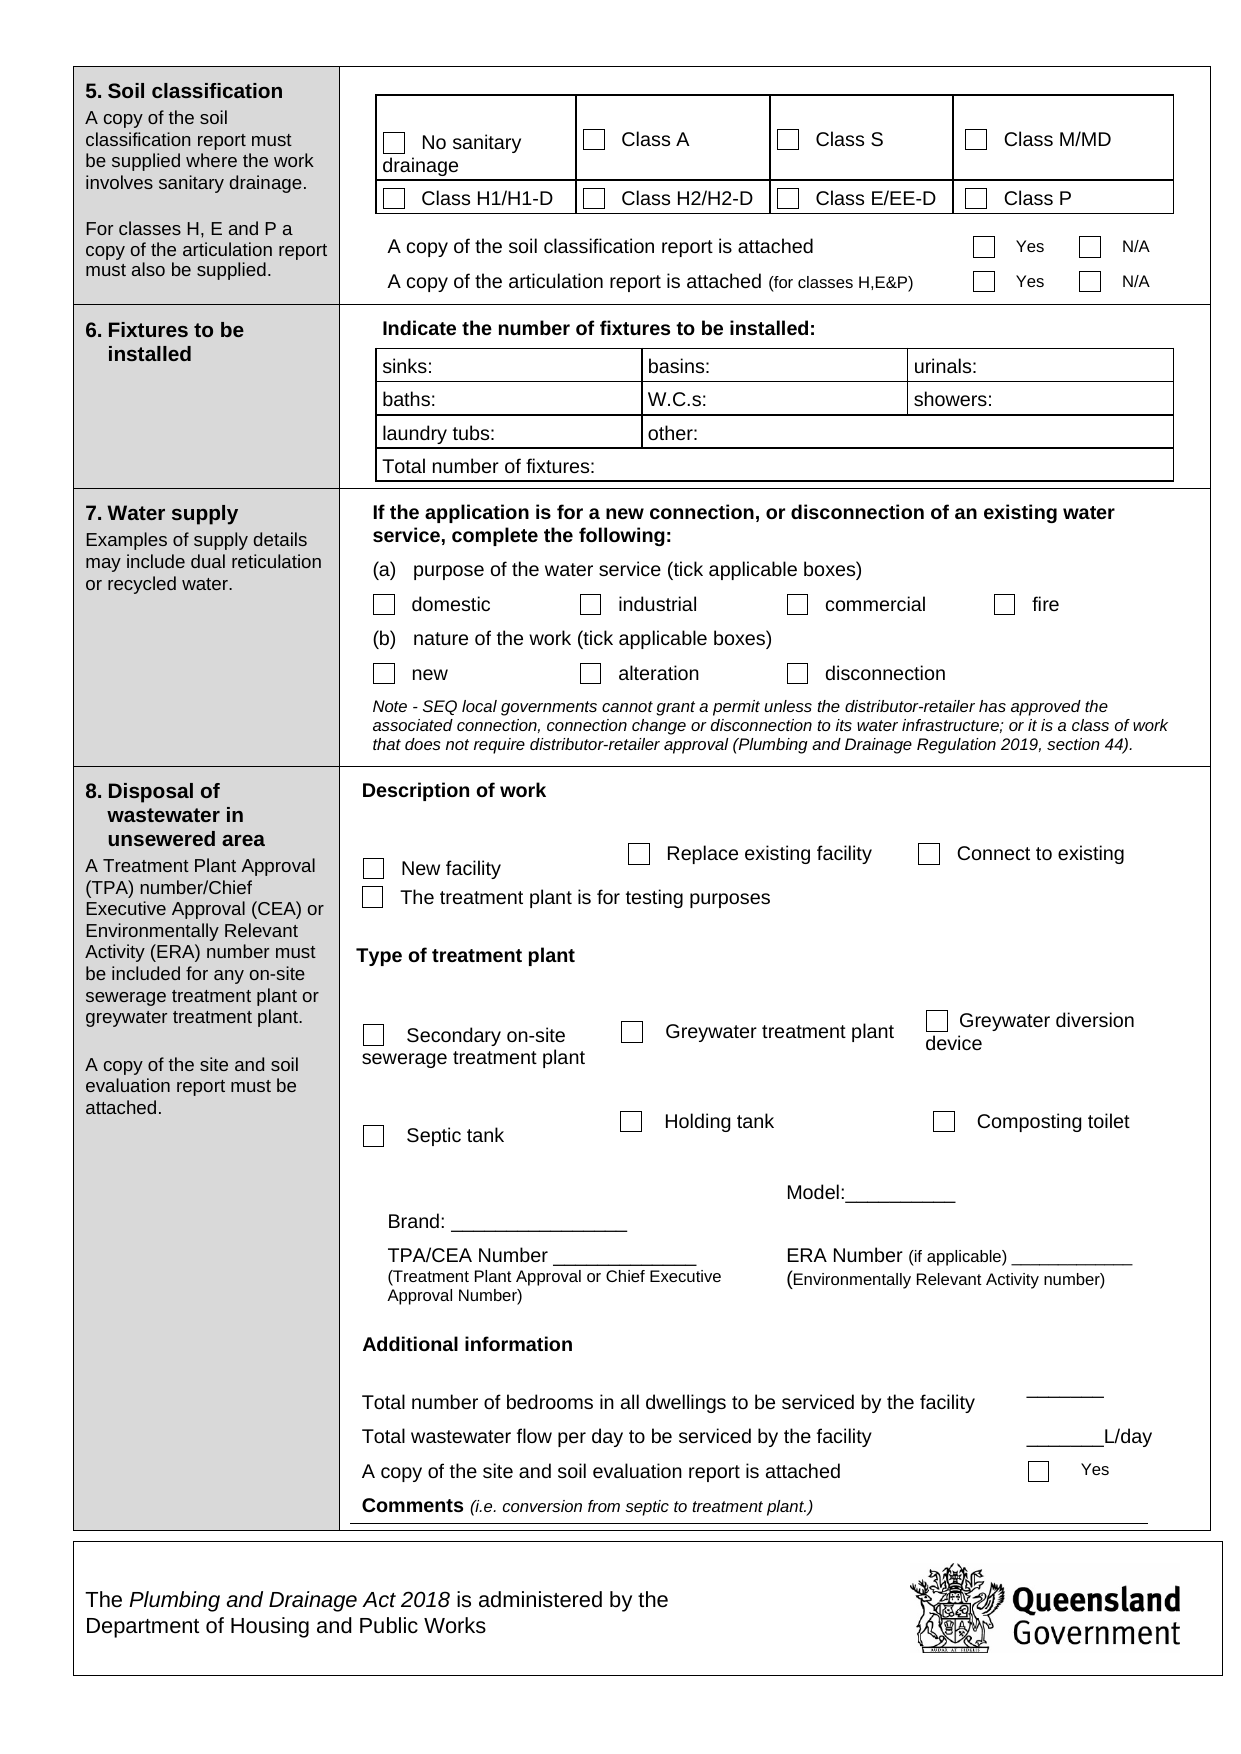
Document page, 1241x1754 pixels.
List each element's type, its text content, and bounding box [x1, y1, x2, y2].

table_cell Fixtures to be installed [74, 305, 339, 488]
table_cell [340, 489, 1210, 766]
table_cell [340, 305, 1210, 488]
table_cell Water supply Examples of supply details may include dual reticulation or recycled water. [74, 489, 339, 766]
table_cell [340, 67, 1210, 304]
table_cell The treatment plant is for testing purposes Type of treatment plant Additional information [340, 767, 1210, 1530]
table_cell Soil classification A copy of the soil classification report must be supplied where the work involves sanitary drainage. For classes H, E and P a copy of the articulation report must also be supplied. [74, 67, 339, 304]
picture [910, 1563, 1180, 1653]
